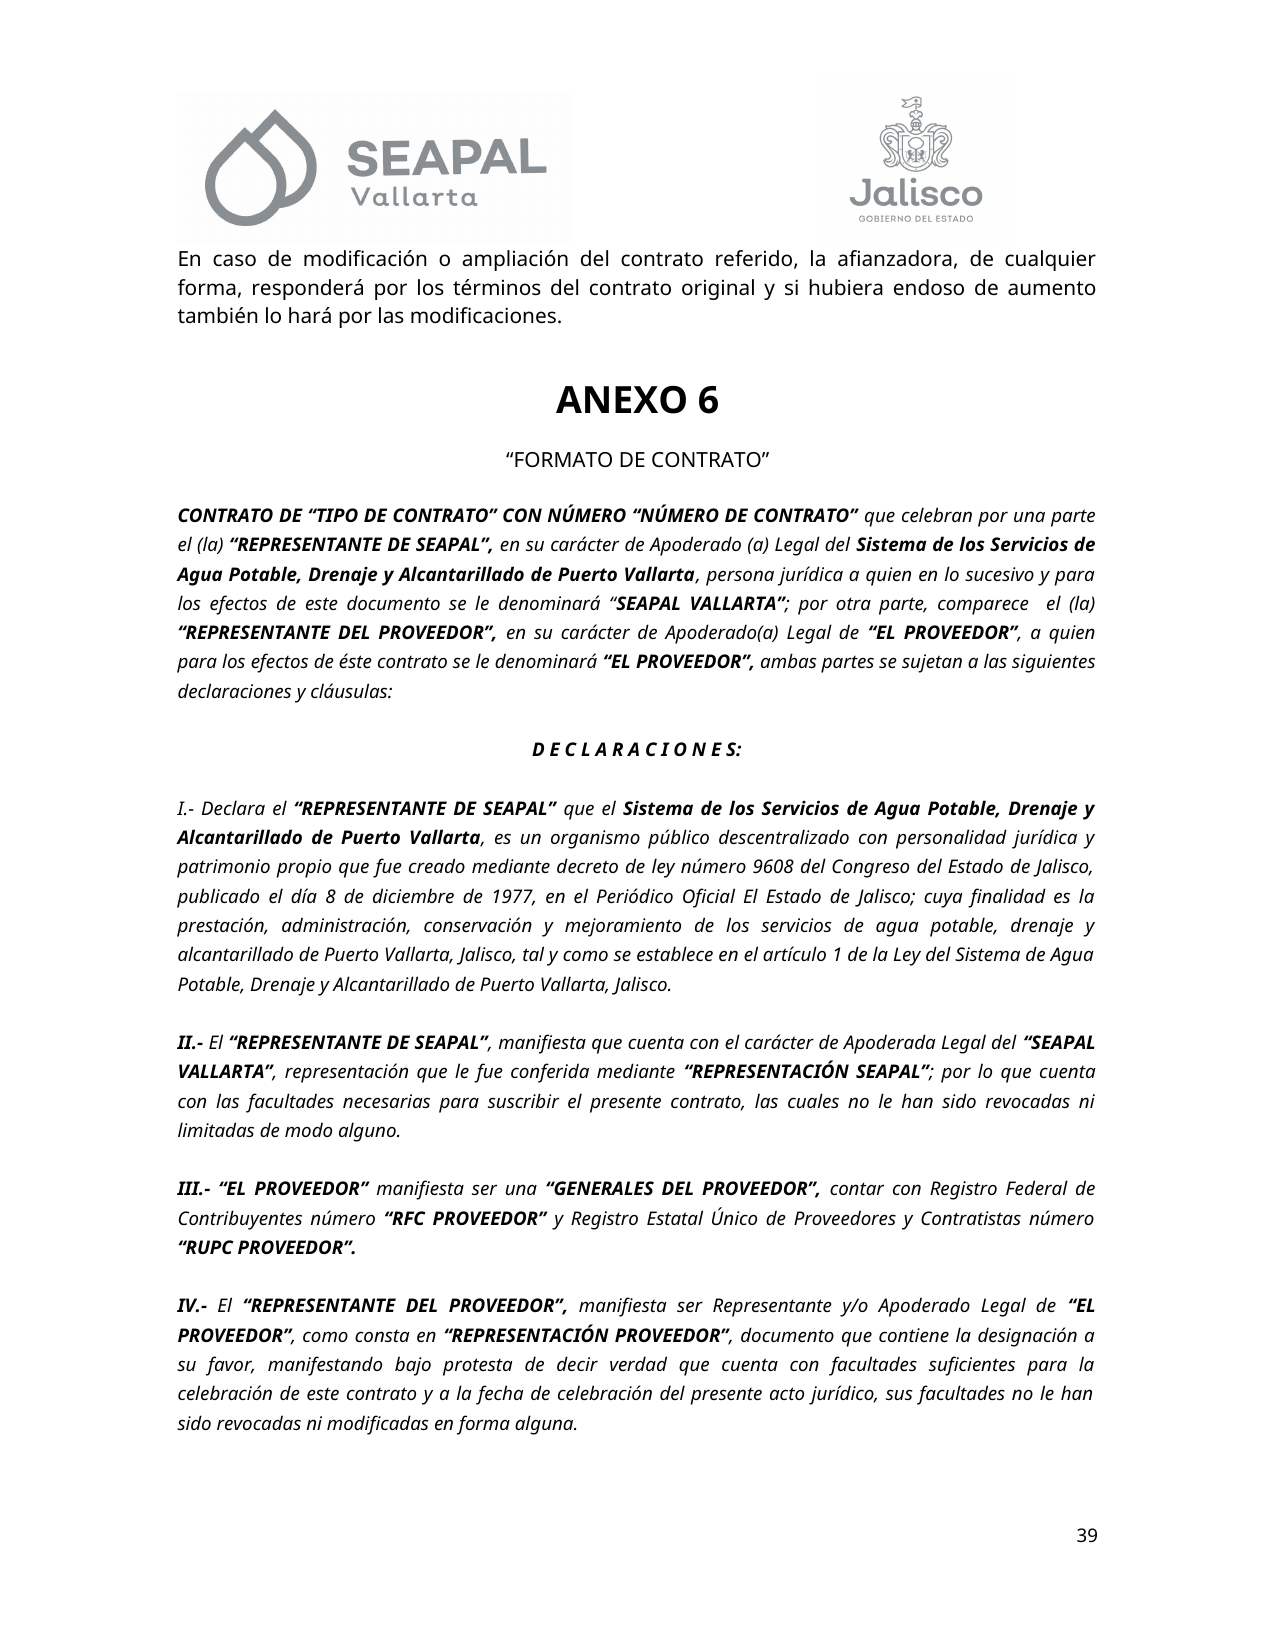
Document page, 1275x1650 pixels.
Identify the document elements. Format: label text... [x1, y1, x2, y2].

text D E C L A R A C I O N E S: [177, 737, 1098, 762]
text II.- El “REPRESENTANTE DE SEAPAL”, manifiesta que cuenta con el carácter de Apoderada Legal del “SEAPAL VALLARTA”, representación que le fue conferida mediante “REPRESENTACIÓN SEAPAL”; por lo que cuenta con las facultades necesarias para suscribir el presente contrato, las cuales no le han sido revocadas ni limitadas de modo alguno. [177, 1029, 1098, 1143]
text “FORMATO DE CONTRATO” [177, 446, 1098, 474]
text I.- Declara el “REPRESENTANTE DE SEAPAL” que el Sistema de los Servicios de Agua Potable, Drenaje y Alcantarillado de Puerto Vallarta, es un organismo público descentralizado con personalidad jurídica y patrimonio propio que fue creado mediante decreto de ley número 9608 del Congreso del Estado de Jalisco, publicado el día 8 de diciembre de 1977, en el Periódico Oficial El Estado de Jalisco; cuya finalidad es la prestación, administración, conservación y mejoramiento de los servicios de agua potable, drenaje y alcantarillado de Puerto Vallarta, Jalisco, tal y como se establece en el artículo 1 de la Ley del Sistema de Agua Potable, Drenaje y Alcantarillado de Puerto Vallarta, Jalisco. [177, 795, 1098, 996]
text III.- “EL PROVEEDOR” manifiesta ser una “GENERALES DEL PROVEEDOR”, contar con Registro Federal de Contribuyentes número “RFC PROVEEDOR” y Registro Estatal Único de Proveedores y Contratistas número “RUPC PROVEEDOR”. [177, 1176, 1098, 1260]
text ANEXO 6 [177, 374, 1098, 425]
text En caso de modificación o ampliación del contrato referido, la afianzadora, de cualquier forma, responderá por los términos del contrato original y si hubiera endoso de aumento también lo hará por las modificaciones. [177, 244, 1098, 330]
text IV.- El “REPRESENTANTE DEL PROVEEDOR”, manifiesta ser Representante y/o Apoderado Legal de “EL PROVEEDOR”, como consta en “REPRESENTACIÓN PROVEEDOR”, documento que contiene la designación a su favor, manifestando bajo protesta de decir verdad que cuenta con facultades suficientes para la celebración de este contrato y a la fecha de celebración del presente acto jurídico, sus facultades no le han sido revocadas ni modificadas en forma alguna. [177, 1293, 1098, 1435]
text CONTRATO DE “TIPO DE CONTRATO” CON NÚMERO “NÚMERO DE CONTRATO” que celebran por una parte el (la) “REPRESENTANTE DE SEAPAL”, en su carácter de Apoderado (a) Legal del Sistema de los Servicios de Agua Potable, Drenaje y Alcantarillado de Puerto Vallarta, persona jurídica a quien en lo sucesivo y para los efectos de este documento se le denominará “SEAPAL VALLARTA”; por otra parte, comparece el (la) “REPRESENTANTE DEL PROVEEDOR”, en su carácter de Apoderado(a) Legal de “EL PROVEEDOR”, a quien para los efectos de éste contrato se le denominará “EL PROVEEDOR”, ambas partes se sujetan a las siguientes declaraciones y cláusulas: [177, 502, 1098, 704]
picture [177, 91, 574, 245]
picture [817, 73, 1015, 245]
